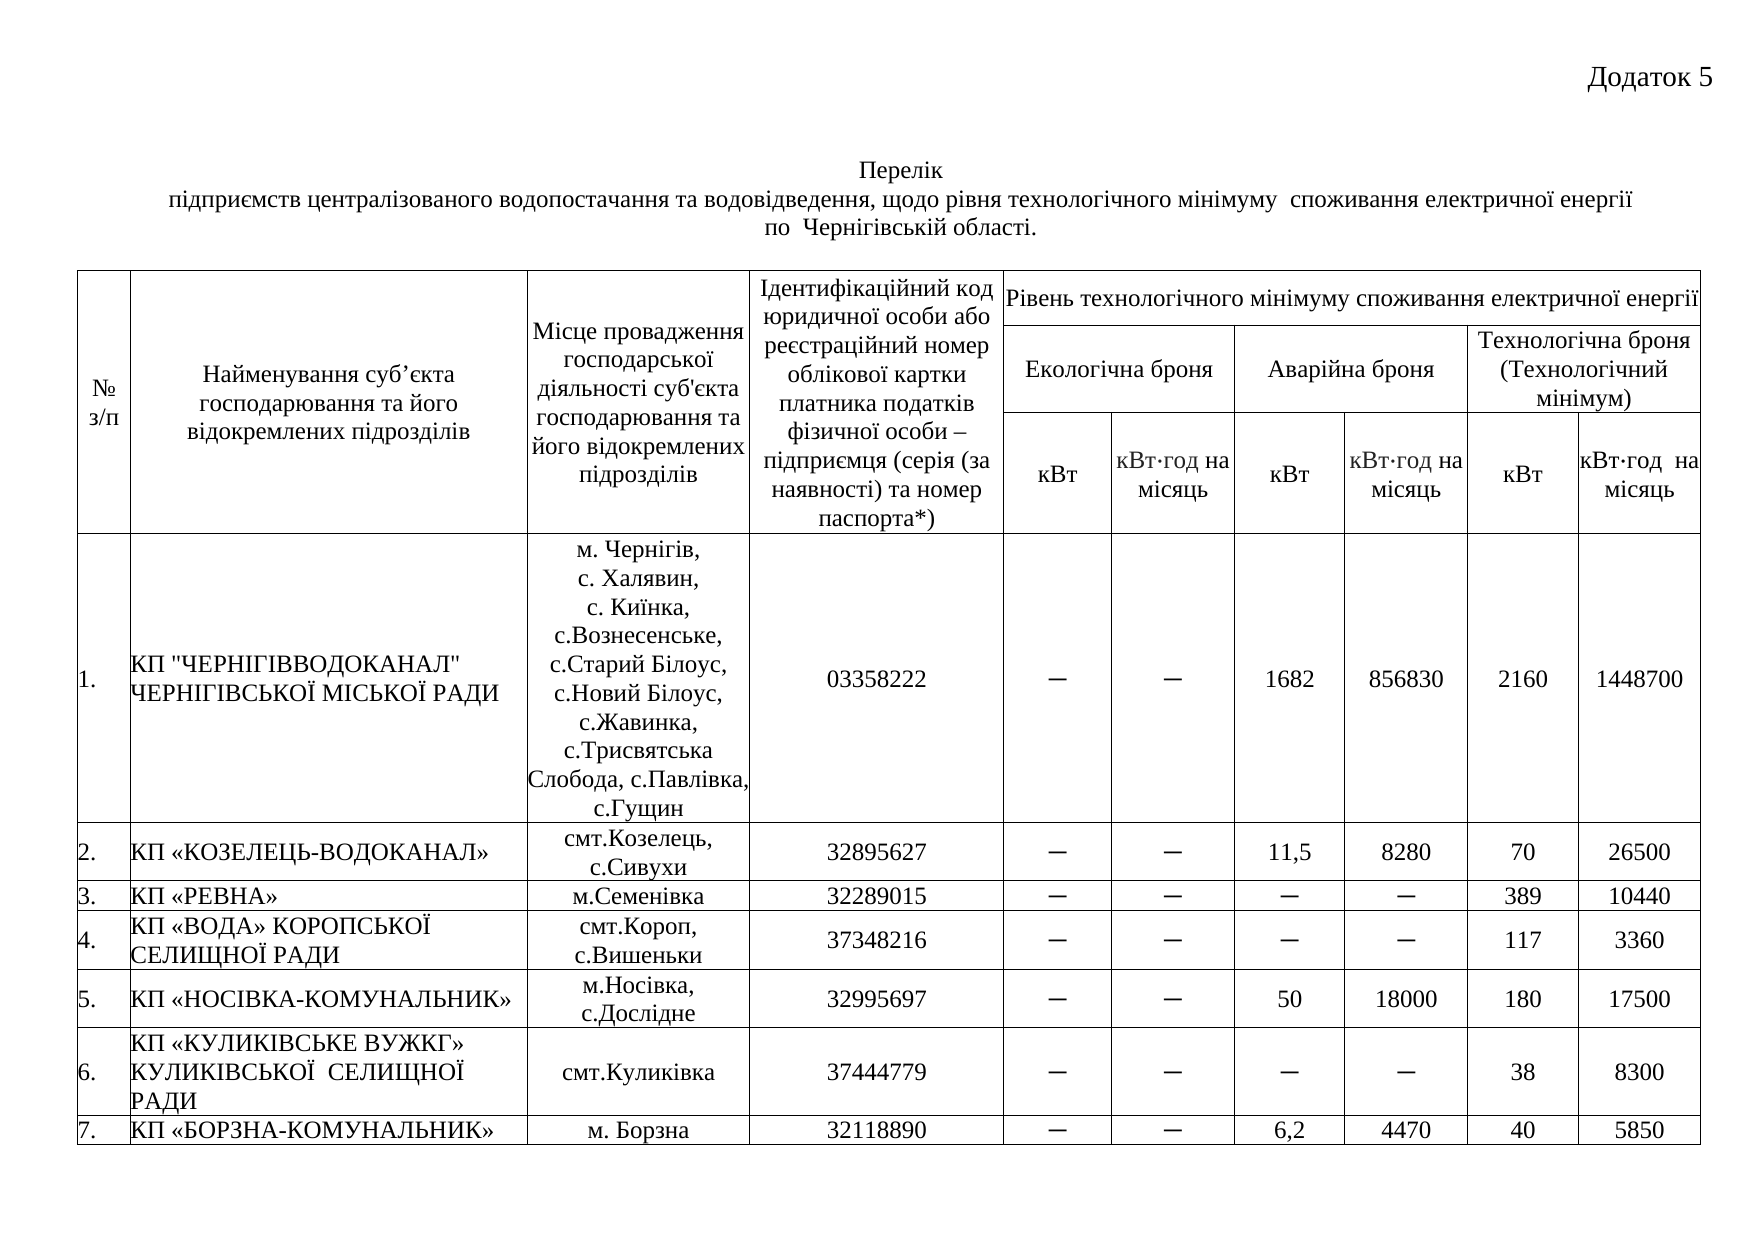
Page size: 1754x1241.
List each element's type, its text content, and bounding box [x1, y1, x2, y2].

table_cell 26500 [1579, 823, 1700, 880]
table_cell кВт⋅год на місяць [1112, 413, 1234, 533]
table_cell 180 [1468, 970, 1578, 1027]
table_cell 8280 [1345, 823, 1467, 880]
table_cell ─ [1235, 881, 1344, 910]
table_cell ─ [1345, 1028, 1467, 1114]
table_cell [78, 911, 130, 969]
table_cell 1448700 [1579, 534, 1700, 822]
table_cell кВт⋅год на місяць [1345, 413, 1467, 533]
table_cell 5850 [1579, 1116, 1700, 1144]
table_cell КП «БОРЗНА-КОМУНАЛЬНИК» [131, 1116, 527, 1144]
table_cell 4470 [1345, 1116, 1467, 1144]
table_cell КП «КОЗЕЛЕЦЬ-ВОДОКАНАЛ» [131, 823, 527, 880]
table_cell 32895627 [750, 823, 1003, 880]
table_cell смт.Козелець, с.Сивухи [528, 823, 749, 880]
table_header Рівень технологічного мінімуму споживання електричної енергії [1004, 271, 1700, 324]
table_cell кВт [1004, 413, 1111, 533]
table_cell 389 [1468, 881, 1578, 910]
table_cell Екологічна броня [1004, 326, 1234, 412]
table_cell 11,5 [1235, 823, 1344, 880]
table_cell 70 [1468, 823, 1578, 880]
table_cell ─ [1345, 911, 1467, 969]
table_cell [78, 881, 130, 910]
table_cell ─ [1004, 970, 1111, 1027]
table_cell 37444779 [750, 1028, 1003, 1114]
table_cell 18000 [1345, 970, 1467, 1027]
table_cell ─ [1235, 911, 1344, 969]
table_cell 32118890 [750, 1116, 1003, 1144]
table_cell 32995697 [750, 970, 1003, 1027]
table_cell ─ [1112, 1116, 1234, 1144]
table_cell КП «КУЛИКІВСЬКЕ ВУЖКГ» КУЛИКІВСЬКОЇ СЕЛИЩНОЇ РАДИ [131, 1028, 527, 1114]
table_cell 8300 [1579, 1028, 1700, 1114]
table_cell [78, 1116, 130, 1144]
table_cell ─ [1004, 1116, 1111, 1144]
table_cell 1682 [1235, 534, 1344, 822]
table_cell смт.Короп, с.Вишеньки [528, 911, 749, 969]
table_cell ─ [1345, 881, 1467, 910]
table_cell Аварійна броня [1235, 326, 1467, 412]
table_cell ─ [1112, 881, 1234, 910]
table_cell ─ [1112, 970, 1234, 1027]
table_cell 50 [1235, 970, 1344, 1027]
table_header № з/п [78, 271, 130, 533]
table_cell [78, 1028, 130, 1114]
table_cell КП «РЕВНА» [131, 881, 527, 910]
table_cell 03358222 [750, 534, 1003, 822]
table_cell кВт [1468, 413, 1578, 533]
text Додаток 5 [670, 59, 1713, 93]
table_cell ─ [1004, 911, 1111, 969]
table_cell 117 [1468, 911, 1578, 969]
table_cell 17500 [1579, 970, 1700, 1027]
table_cell ─ [1235, 1028, 1344, 1114]
table_cell 37348216 [750, 911, 1003, 969]
table_cell м. Чернігів, с. Халявин, с. Киїнка, с.Вознесенське, с.Старий Білоус, с.Новий Білоус, с.Жавинка, с.Трисвятська Слобода, с.Павлівка, с.Гущин [528, 534, 749, 822]
table_cell ─ [1112, 911, 1234, 969]
table_cell КП «НОСІВКА-КОМУНАЛЬНИК» [131, 970, 527, 1027]
table_cell м. Борзна [528, 1116, 749, 1144]
table_cell 6,2 [1235, 1116, 1344, 1144]
table_cell 38 [1468, 1028, 1578, 1114]
table_cell ─ [1112, 823, 1234, 880]
table_header Найменування суб’єкта господарювання та його відокремлених підрозділів [131, 271, 527, 533]
table_cell ─ [1004, 881, 1111, 910]
table_cell 856830 [1345, 534, 1467, 822]
table_cell КП "ЧЕРНІГІВВОДОКАНАЛ" ЧЕРНІГІВСЬКОЇ МІСЬКОЇ РАДИ [131, 534, 527, 822]
table_cell 10440 [1579, 881, 1700, 910]
table_header Місце провадження господарської діяльності суб'єкта господарювання та його відокремлених підрозділів [528, 271, 749, 533]
table_cell [78, 823, 130, 880]
table_cell м.Семенівка [528, 881, 749, 910]
table_cell ─ [1004, 1028, 1111, 1114]
table_header Ідентифікаційний код юридичної особи або реєстраційний номер облікової картки платника податків фізичної особи – підприємця (серія (за наявності) та номер паспорта*) [750, 271, 1003, 533]
table_cell 2160 [1468, 534, 1578, 822]
table_cell 3360 [1579, 911, 1700, 969]
text підприємств централізованого водопостачання та водовідведення, щодо рівня технологічного мінімуму споживання електричної енергії [89, 184, 1713, 212]
table_cell кВт⋅год на місяць [1579, 413, 1700, 533]
table_cell ─ [1004, 534, 1111, 822]
table_cell ─ [1112, 1028, 1234, 1114]
text по Чернігівській області. [89, 212, 1713, 241]
table_cell 40 [1468, 1116, 1578, 1144]
table_cell КП «ВОДА» КОРОПСЬКОЇ СЕЛИЩНОЇ РАДИ [131, 911, 527, 969]
text Перелік [89, 155, 1713, 184]
table_cell смт.Куликівка [528, 1028, 749, 1114]
table_cell м.Носівка, с.Дослідне [528, 970, 749, 1027]
table_cell кВт [1235, 413, 1344, 533]
table_cell 32289015 [750, 881, 1003, 910]
table_cell ─ [1112, 534, 1234, 822]
table_cell [78, 534, 130, 822]
table_cell [78, 970, 130, 1027]
table_cell Технологічна броня (Технологічний мінімум) [1468, 326, 1700, 412]
table_cell ─ [1004, 823, 1111, 880]
